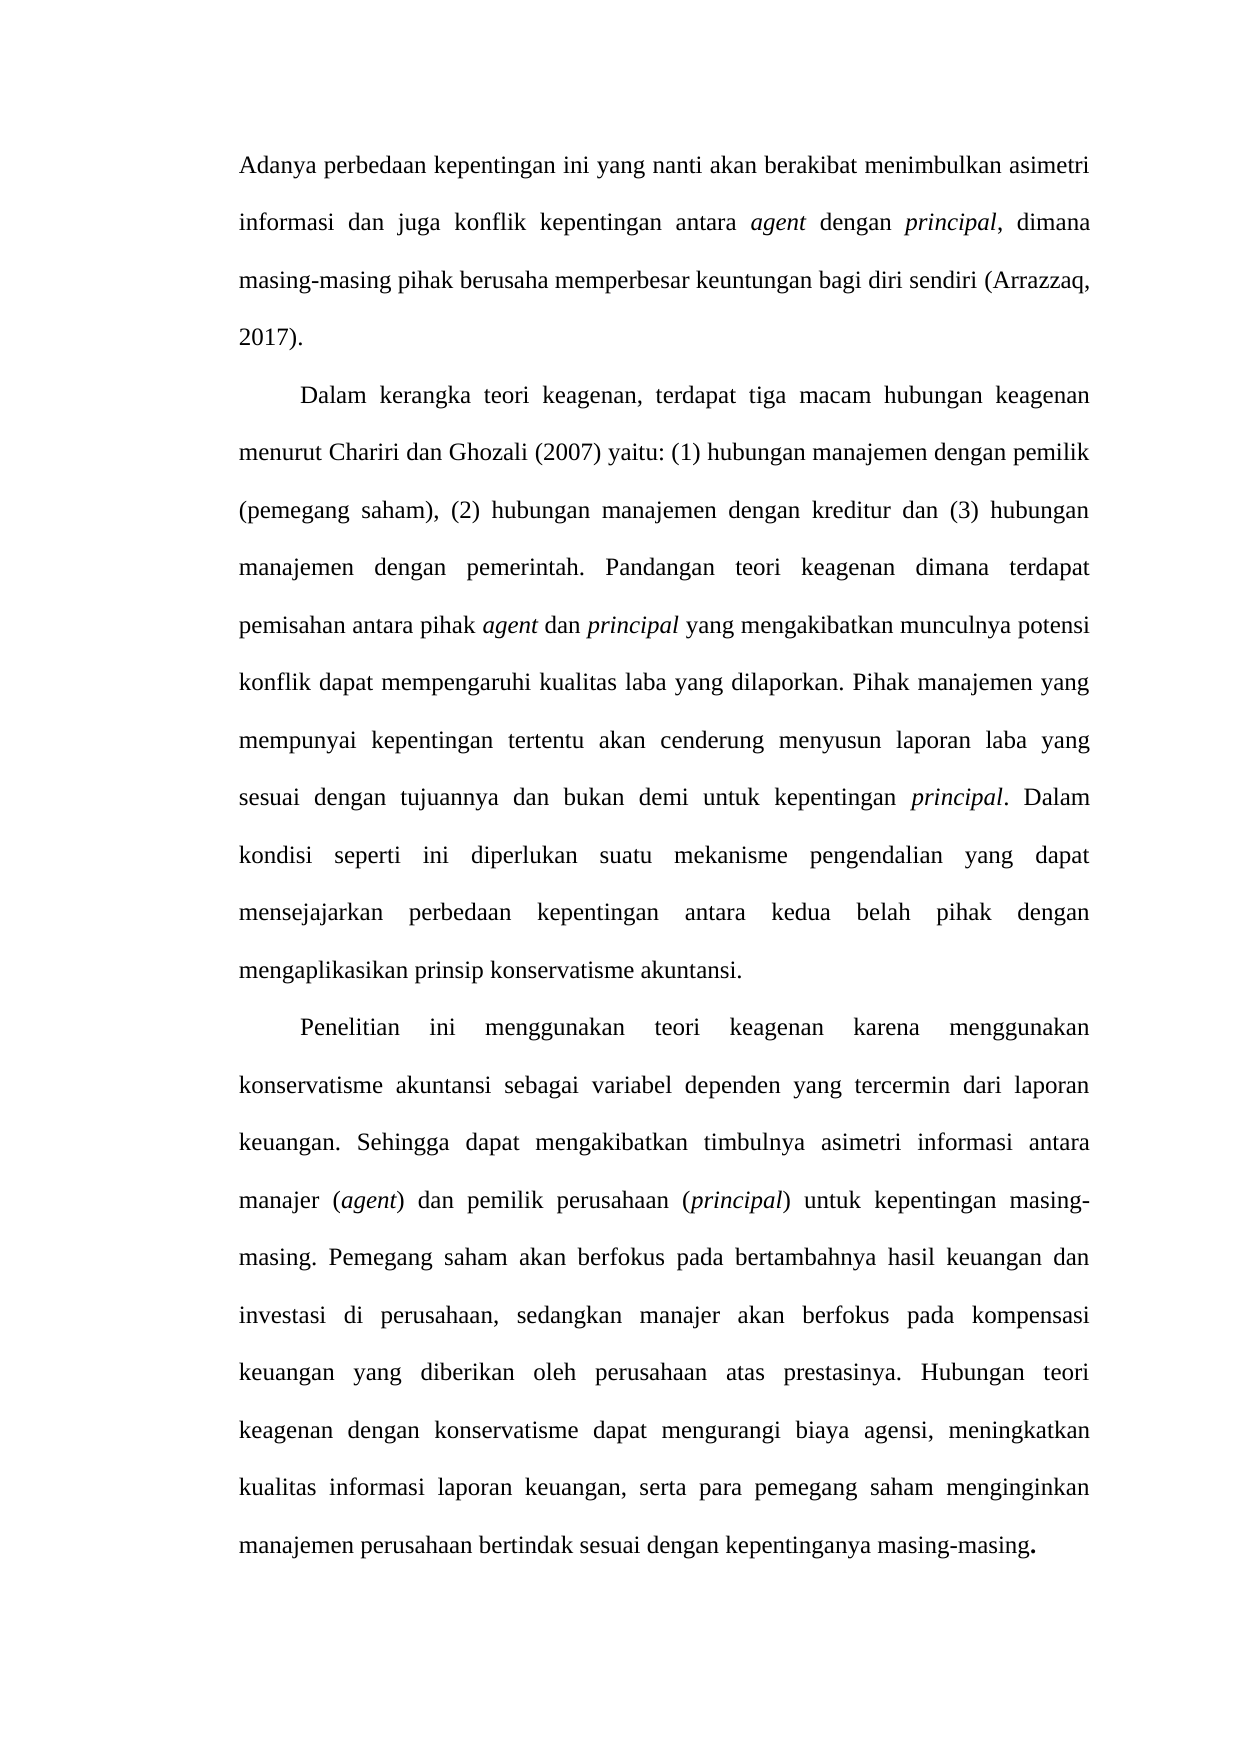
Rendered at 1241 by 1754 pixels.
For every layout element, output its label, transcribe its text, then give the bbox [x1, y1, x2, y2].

list Dalam kerangka teori keagenan, terdapat tiga macam hubungan keagenan menurut Chariri dan Ghozali (2007) yaitu: (1) hubungan manajemen dengan pemilik (pemegang saham), (2) hubungan manajemen dengan kreditur dan (3) hubungan manajemen dengan pemerintah. Pandangan teori keagenan dimana terdapat pemisahan antara pihak agent dan principal yang mengakibatkan munculnya potensi konflik dapat mempengaruhi kualitas laba yang dilaporkan. Pihak manajemen yang mempunyai kepentingan tertentu akan cenderung menyusun laporan laba yang sesuai dengan tujuannya dan bukan demi untuk kepentingan principal. Dalam kondisi seperti ini diperlukan suatu mekanisme pengendalian yang dapat mensejajarkan perbedaan kepentingan antara kedua belah pihak dengan mengaplikasikan prinsip konservatisme akuntansi. [239, 380, 1090, 984]
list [239, 150, 1090, 351]
list Penelitian ini menggunakan teori keagenan karena menggunakan konservatisme akuntansi sebagai variabel dependen yang tercermin dari laporan keuangan. Sehingga dapat mengakibatkan timbulnya asimetri informasi antara manajer (agent) dan pemilik perusahaan (principal) untuk kepentingan masing-masing. Pemegang saham akan berfokus pada bertambahnya hasil keuangan dan investasi di perusahaan, sedangkan manajer akan berfokus pada kompensasi keuangan yang diberikan oleh perusahaan atas prestasinya. Hubungan teori keagenan dengan konservatisme dapat mengurangi biaya agensi, meningkatkan kualitas informasi laporan keuangan, serta para pemegang saham menginginkan manajemen perusahaan bertindak sesuai dengan kepentinganya masing-masing. [239, 1012, 1090, 1559]
